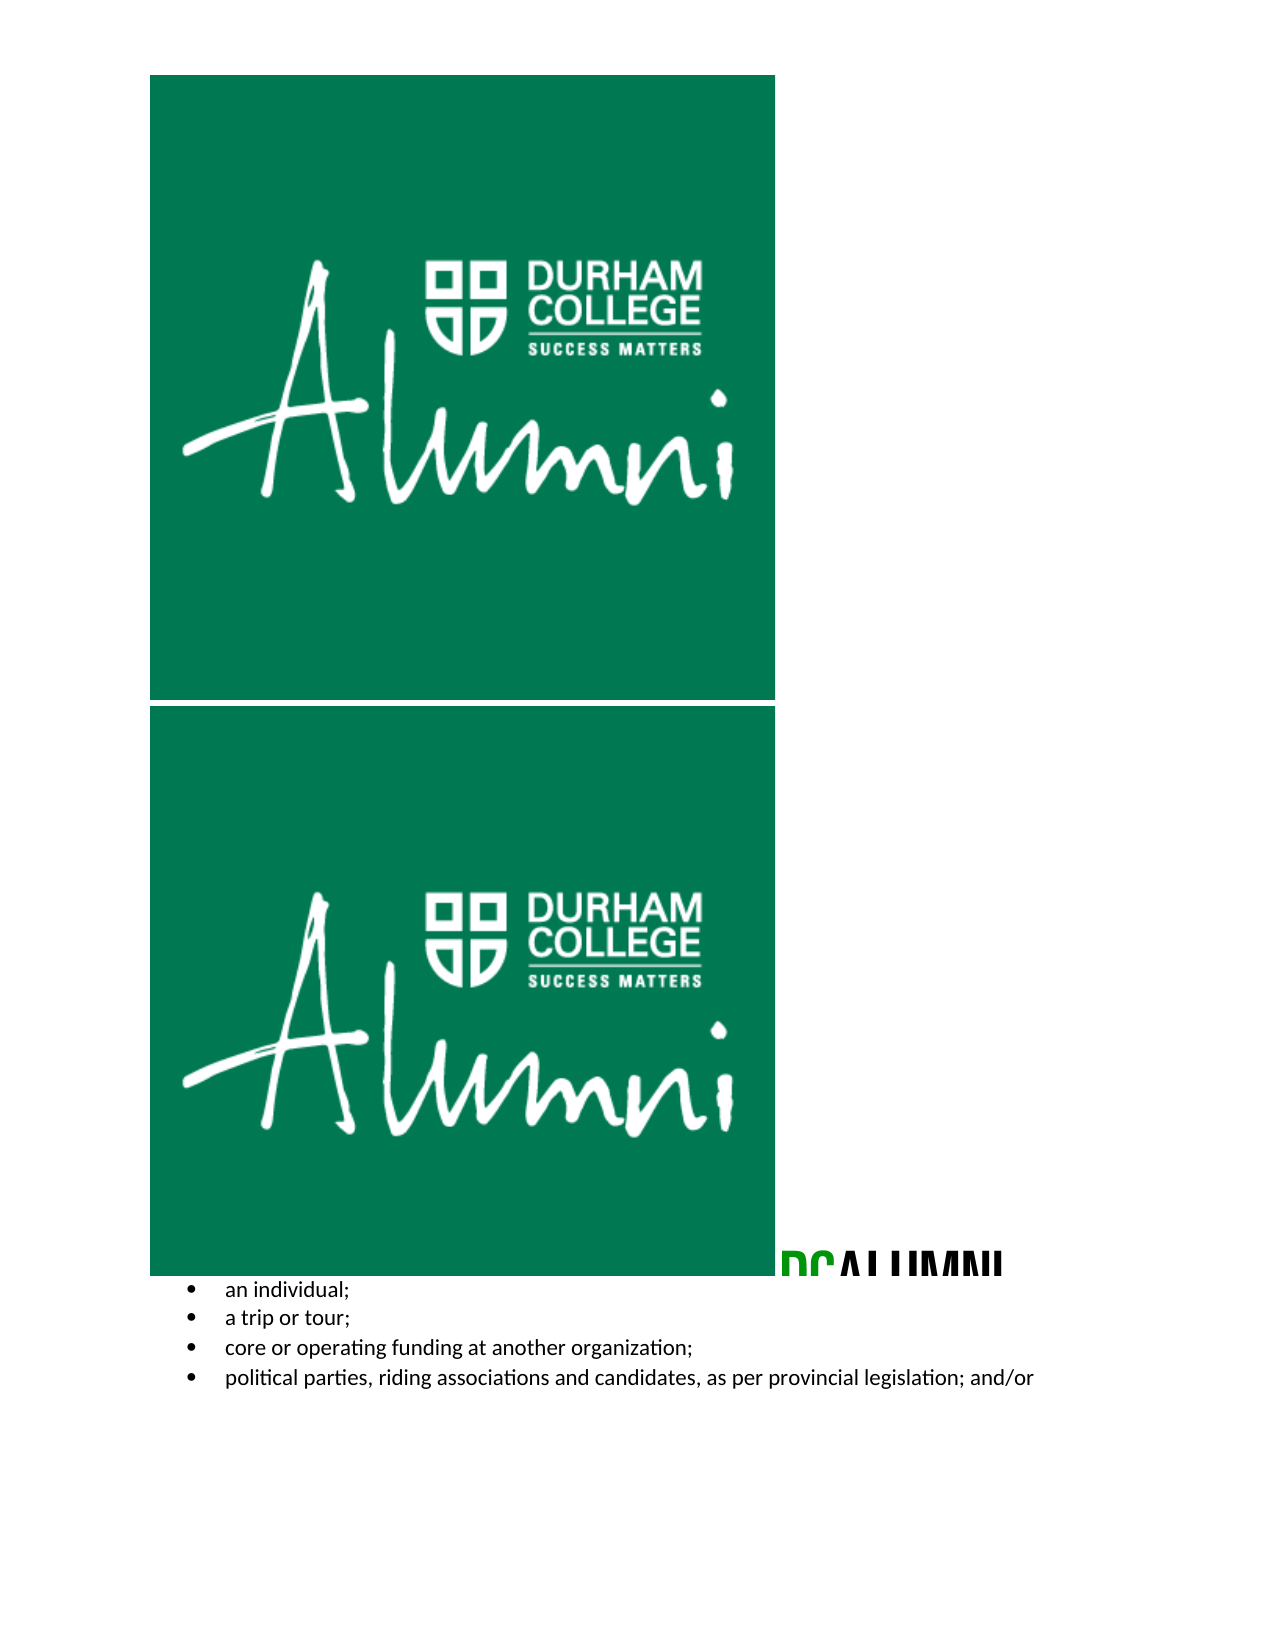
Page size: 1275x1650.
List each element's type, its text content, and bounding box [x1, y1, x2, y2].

list a trip or tour; [187, 1303, 1125, 1331]
list political parties, riding associations and candidates, as per provincial legislation; and/or [187, 1363, 1125, 1391]
list core or operating funding at another organization; [187, 1333, 1125, 1361]
picture [150, 75, 775, 700]
list an individual; [187, 1275, 1125, 1303]
picture [150, 706, 775, 1276]
picture [781, 1250, 1002, 1276]
